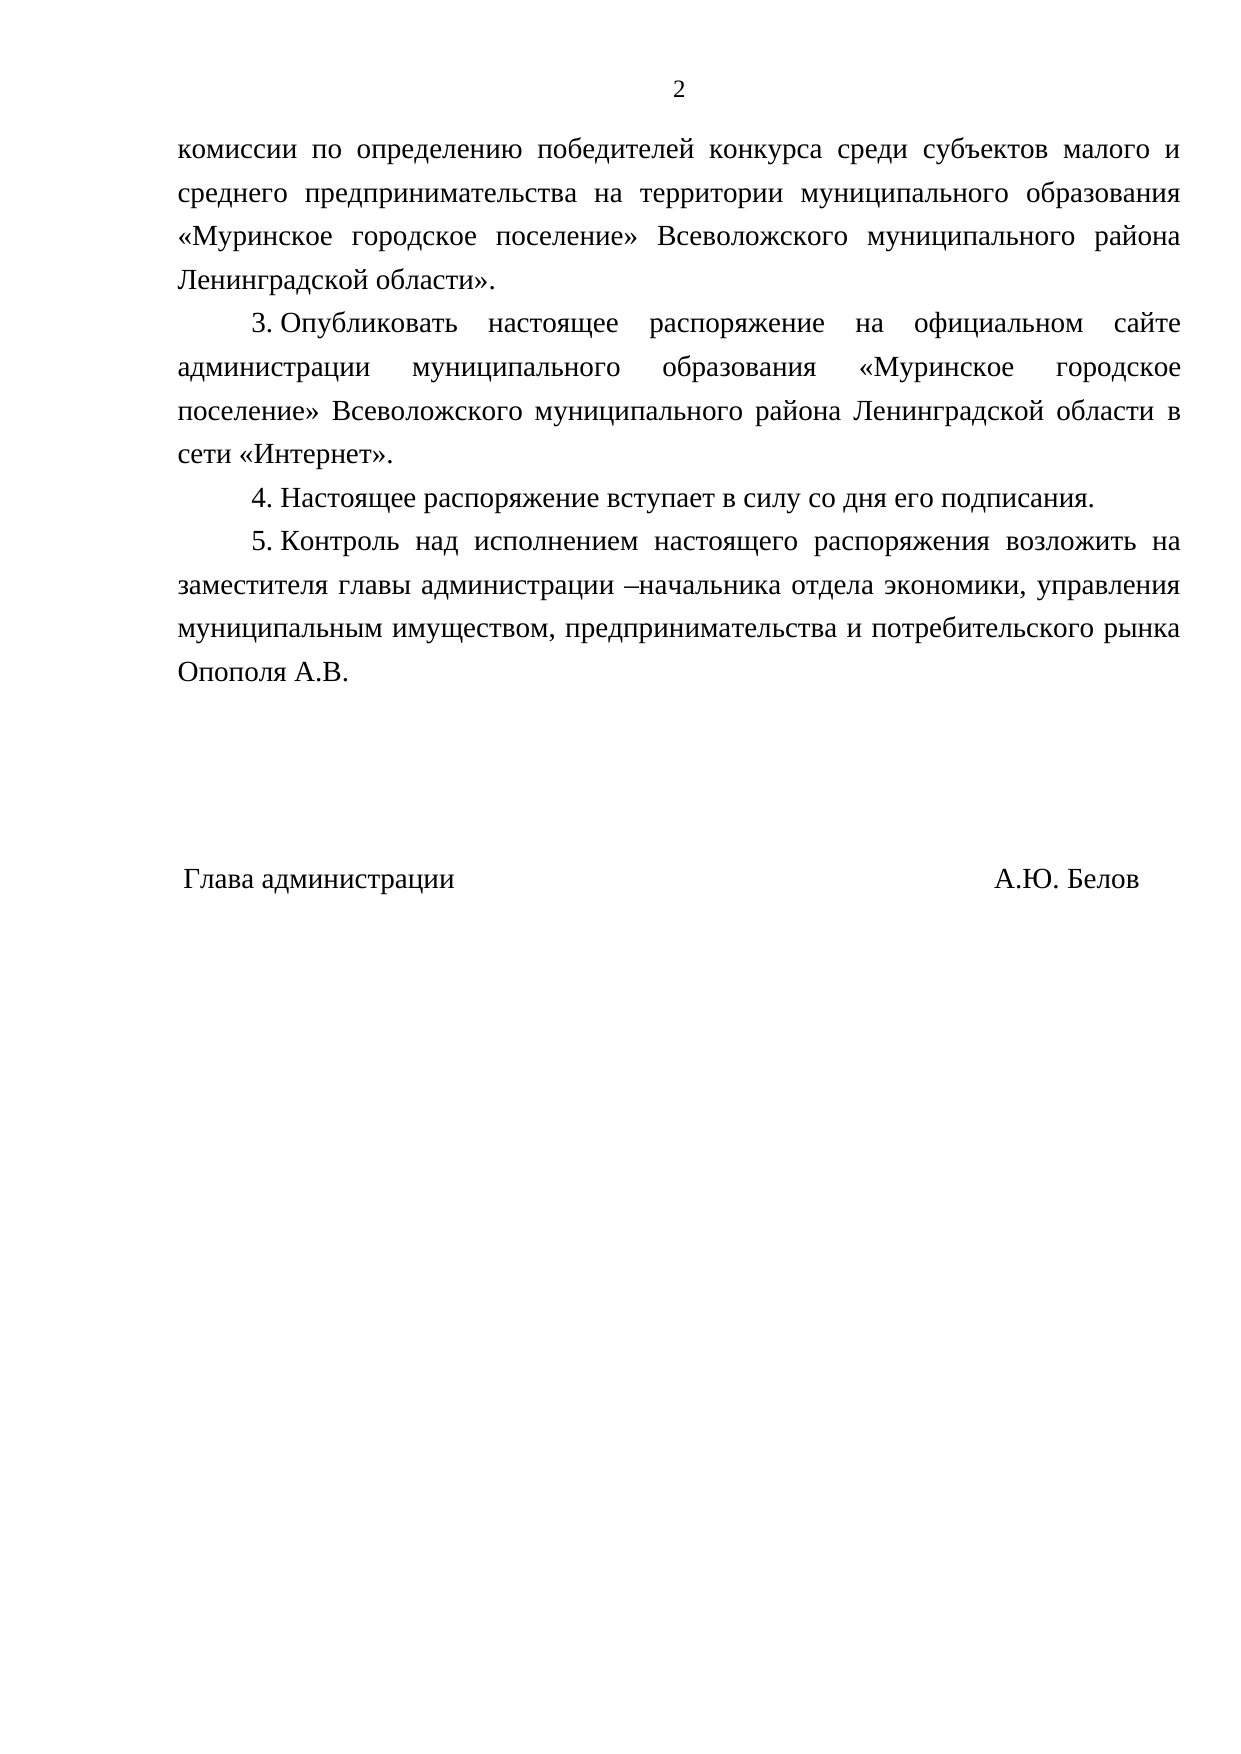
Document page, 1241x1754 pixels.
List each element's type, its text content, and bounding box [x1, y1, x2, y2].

text Глава администрации А.Ю. Белов [180, 862, 1181, 895]
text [177, 131, 1181, 296]
text 3. Опубликовать настоящее распоряжение на официальном сайте администрации муниципального образования «Муринское городское поселение» Всеволожского муниципального района Ленинградской области в сети «Интернет». [177, 306, 1181, 470]
text 5. Контроль над исполнением настоящего распоряжения возложить на заместителя главы администрации –начальника отдела экономики, управления муниципальным имуществом, предпринимательства и потребительского рынка Опополя А.В. [177, 523, 1181, 687]
text 4. Настоящее распоряжение вступает в силу со дня его подписания. [177, 480, 1181, 513]
